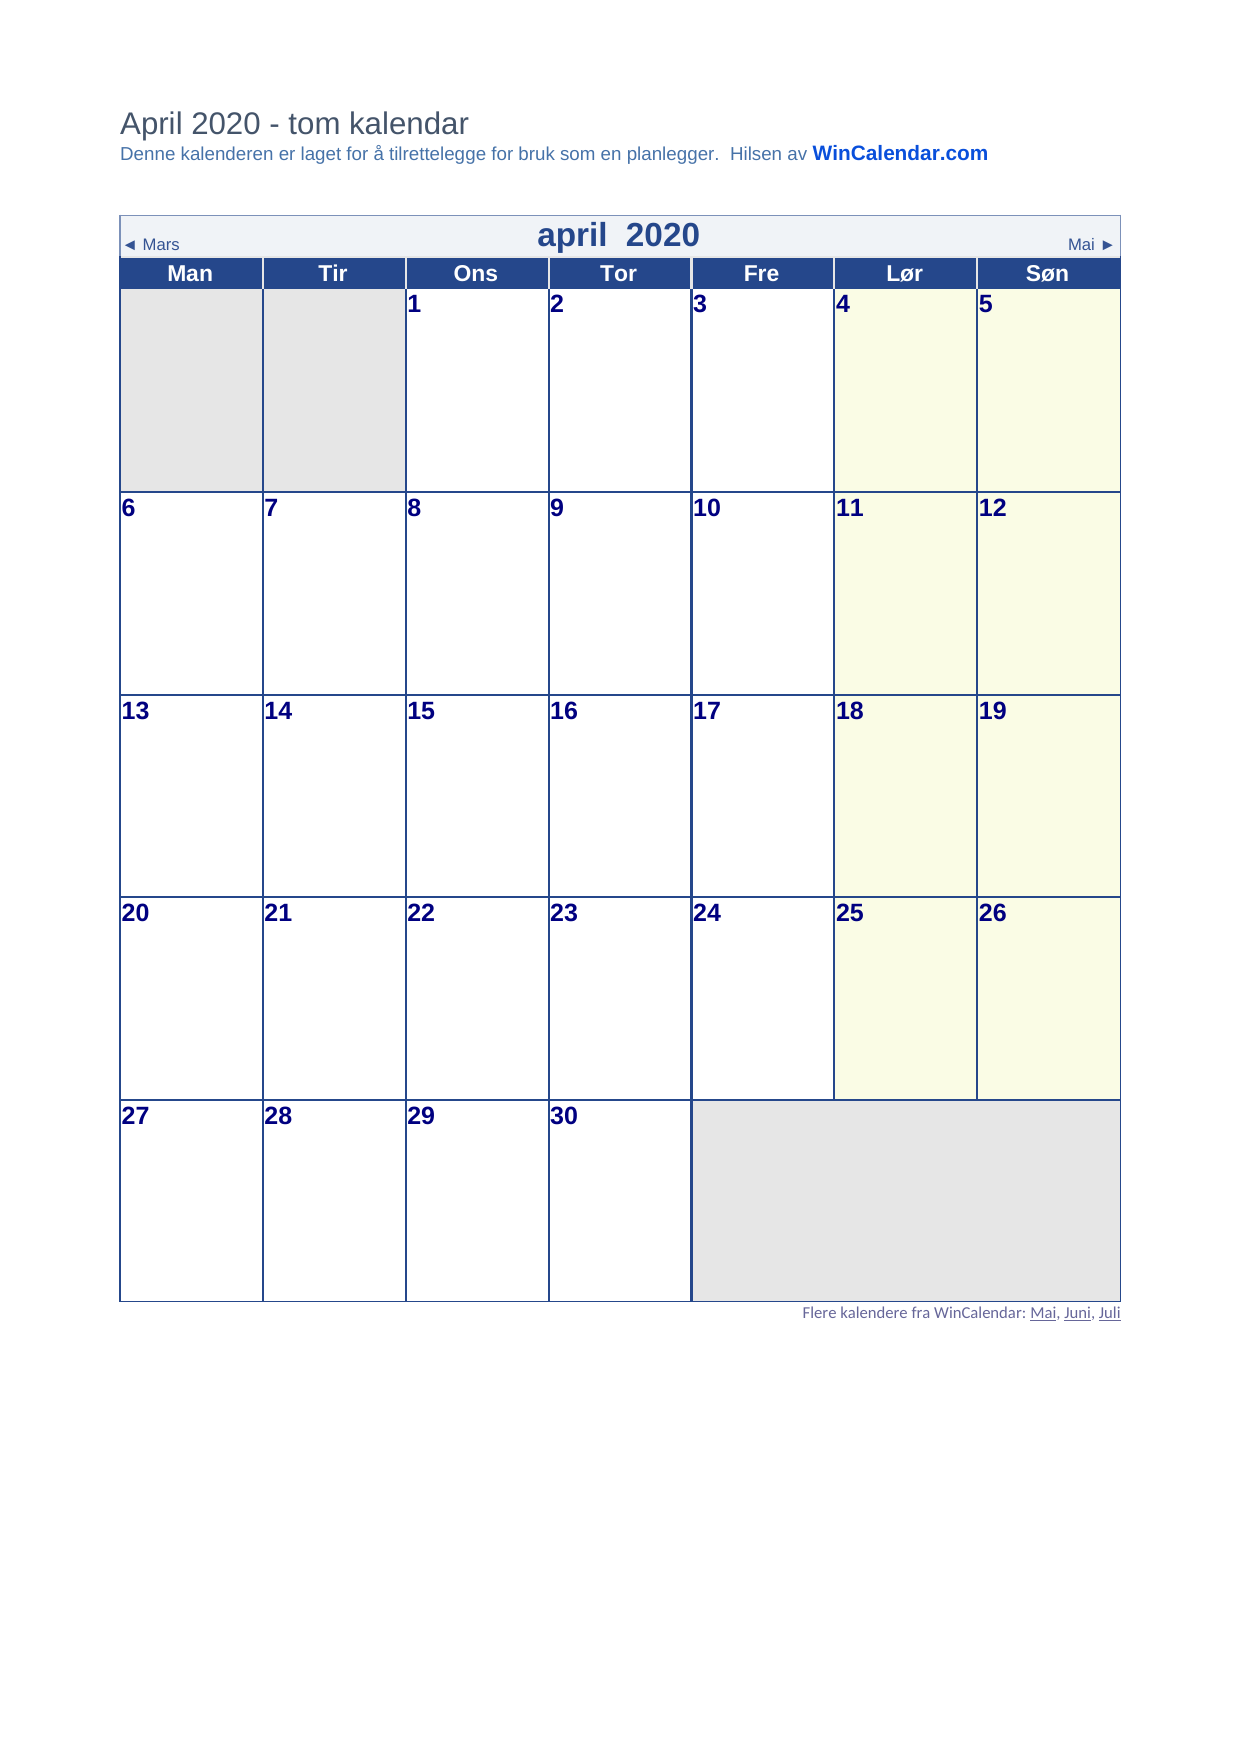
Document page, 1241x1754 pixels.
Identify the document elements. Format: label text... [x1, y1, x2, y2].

table_cell 27 [121, 1101, 262, 1301]
table_cell 10 [693, 493, 833, 694]
table_cell Man [121, 258, 262, 289]
table_cell 9 [550, 493, 690, 694]
table_cell Lør [835, 258, 976, 289]
table_cell Tor [550, 258, 690, 289]
table_cell 26 [978, 898, 1120, 1099]
table_cell 20 [121, 898, 262, 1099]
table_cell [121, 289, 262, 491]
table_cell 15 [407, 696, 548, 896]
table_cell 18 [835, 696, 976, 896]
table_header Mai ► [977, 216, 1120, 256]
table_cell Ons [407, 258, 548, 289]
table_cell 2 [550, 289, 690, 491]
table_header ◄ Mars [121, 216, 263, 256]
table_cell 24 [693, 898, 833, 1099]
table_cell 11 [835, 493, 976, 694]
table_cell 30 [550, 1101, 690, 1301]
table_cell Søn [978, 258, 1120, 289]
table_cell 19 [978, 696, 1120, 896]
table_cell 13 [121, 696, 262, 896]
table_cell 22 [407, 898, 548, 1099]
table_cell Fre [693, 258, 833, 289]
table_cell 8 [407, 493, 548, 694]
table_cell 28 [264, 1101, 405, 1301]
table_cell 16 [550, 696, 690, 896]
table_cell Tir [264, 258, 405, 289]
table_cell [693, 1101, 1120, 1301]
table_cell 29 [407, 1101, 548, 1301]
table_cell 5 [978, 289, 1120, 491]
table_cell 6 [121, 493, 262, 694]
table_cell 3 [693, 289, 833, 491]
table_cell 23 [550, 898, 690, 1099]
table_cell 12 [978, 493, 1120, 694]
table_cell 4 [835, 289, 976, 491]
table_cell 25 [835, 898, 976, 1099]
table_cell 17 [693, 696, 833, 896]
text Flere kalendere fra WinCalendar: Mai, Juni, Juli [120, 1302, 1120, 1322]
table_cell [264, 289, 405, 491]
table_cell 14 [264, 696, 405, 896]
text April 2020 - tom kalendar Denne kalenderen er laget for å tilrettelegge for bruk som en planlegger. Hilsen av WinCalendar.com [120, 105, 1120, 193]
table_cell 7 [264, 493, 405, 694]
table_cell 21 [264, 898, 405, 1099]
table_cell 1 [407, 289, 548, 491]
table_header april 2020 [263, 216, 977, 256]
